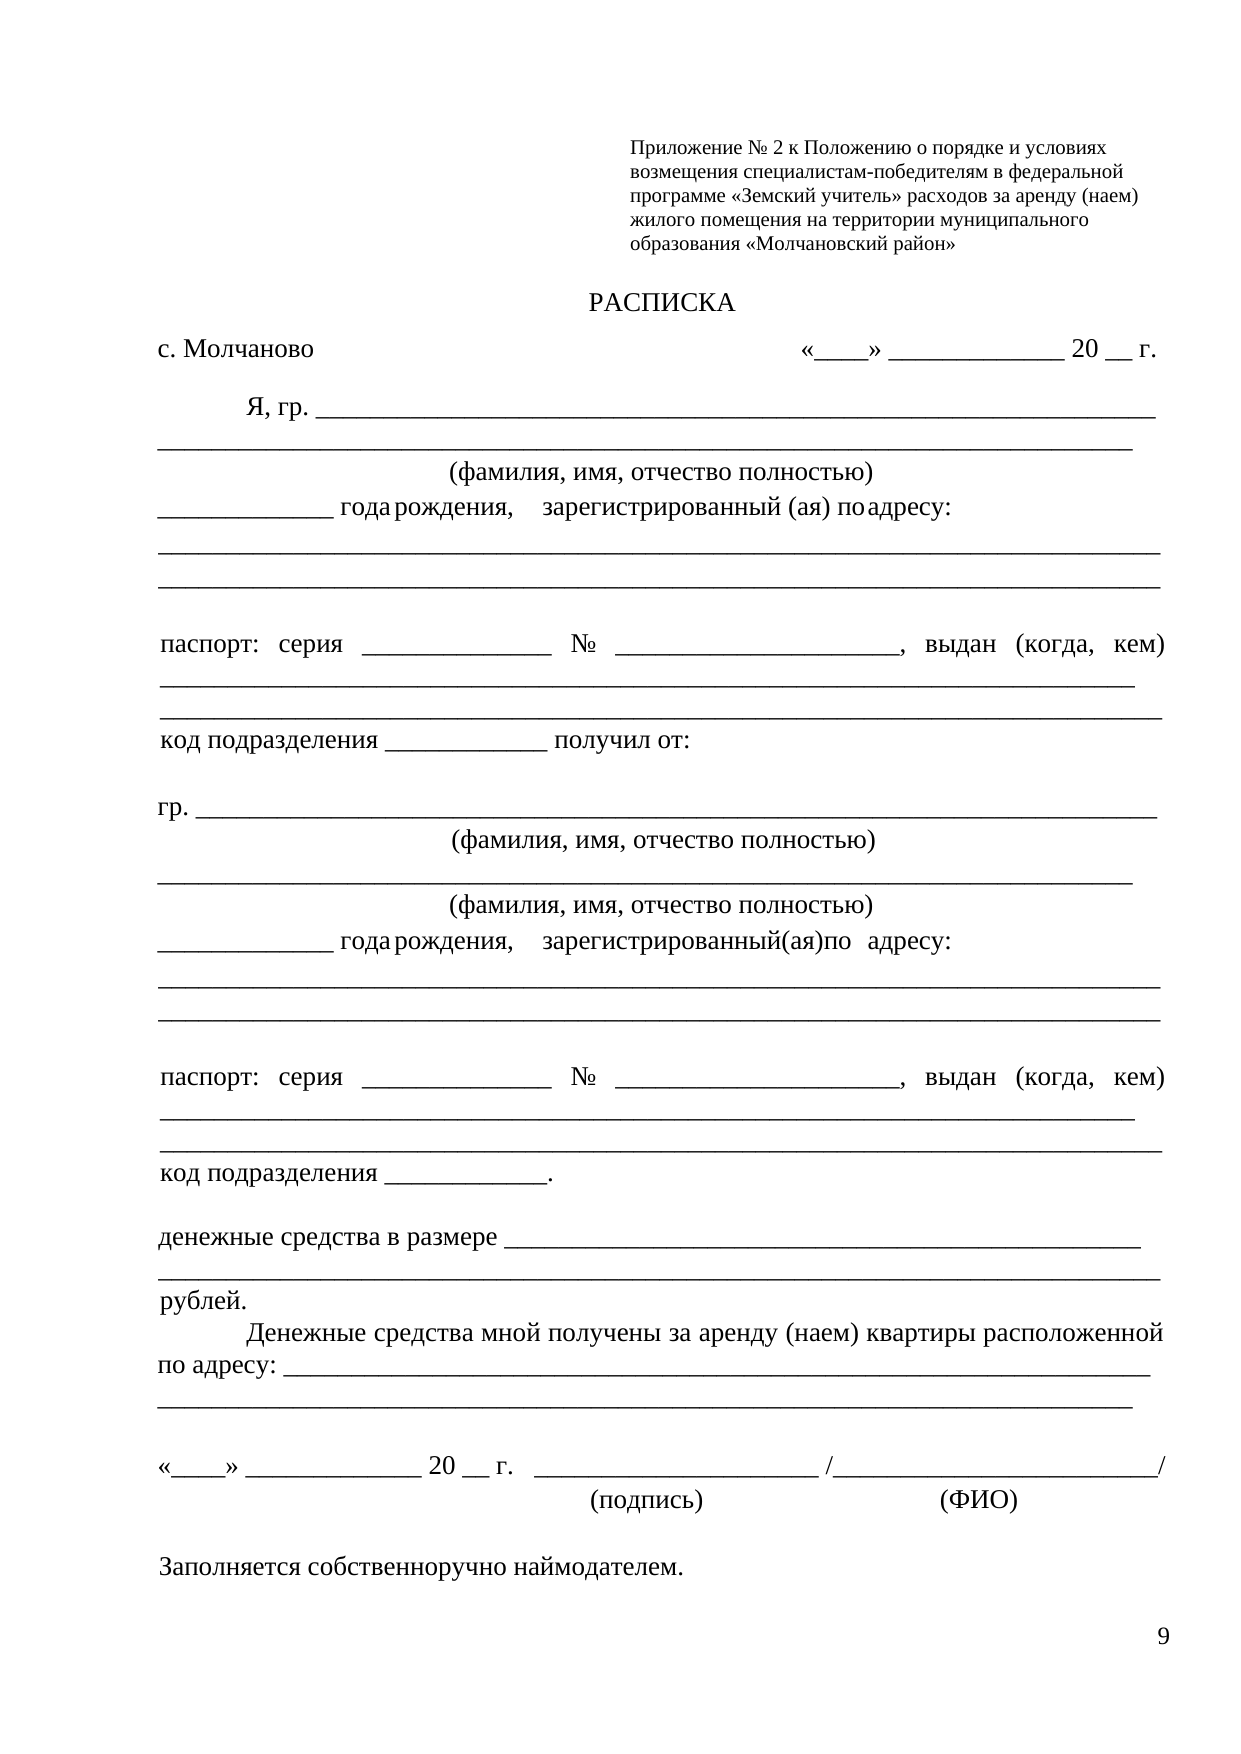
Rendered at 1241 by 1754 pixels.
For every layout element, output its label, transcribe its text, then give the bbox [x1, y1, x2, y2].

text РАСПИСКА [187, 286, 1138, 318]
text гр. _______________________________________________________________________ [157, 790, 1170, 821]
text ____________________________________________________________________________________________________________________________________________________ [158, 526, 1170, 591]
text __________________________________________________________________________ [157, 1252, 1165, 1283]
text _____________ года рождения, зарегистрированный(ая)по адресу: [157, 924, 1165, 955]
text паспорт: серия ______________ № _____________________, выдан (когда, кем) ________________________________________________________________________ __________________________________________________________________________ [160, 627, 1165, 722]
text «____» _____________ 20 __ г. _____________________ /________________________/ [157, 1449, 1170, 1480]
text ____________________________________________________________________________________________________________________________________________________ [158, 960, 1170, 1024]
text денежные средства в размере _______________________________________________ [157, 1220, 1165, 1251]
text с. Молчаново «____» _____________ 20 __ г. [157, 332, 1170, 363]
text ________________________________________________________________________ [157, 422, 1165, 453]
text Приложение № 2 к Положению о порядке и условиях возмещения специалистам-победителям в федеральной программе «Земский учитель» расходов за аренду (наем) жилого помещения на территории муниципального образования «Молчановский район» [630, 135, 1170, 255]
text (фамилия, имя, отчество полностью) [157, 823, 1170, 854]
text _____________ года рождения, зарегистрированный (ая) по адресу: [157, 491, 1165, 522]
text (фамилия, имя, отчество полностью) [157, 888, 1165, 919]
text рублей. [159, 1284, 1165, 1315]
text Денежные средства мной получены за аренду (наем) квартиры расположенной по адресу: ________________________________________________________________ [157, 1316, 1165, 1379]
text ________________________________________________________________________ [157, 856, 1165, 887]
text Заполняется собственноручно наймодателем. [158, 1550, 1162, 1581]
text (подпись) (ФИО) [157, 1483, 1170, 1514]
text паспорт: серия ______________ № _____________________, выдан (когда, кем) ________________________________________________________________________ __________________________________________________________________________код подразделения ____________. [160, 1060, 1165, 1187]
text (фамилия, имя, отчество полностью) [157, 455, 1165, 486]
text ________________________________________________________________________ [157, 1380, 1165, 1411]
text код подразделения ____________ получил от: [160, 723, 1165, 754]
text Я, гр. ______________________________________________________________ [157, 390, 1165, 421]
